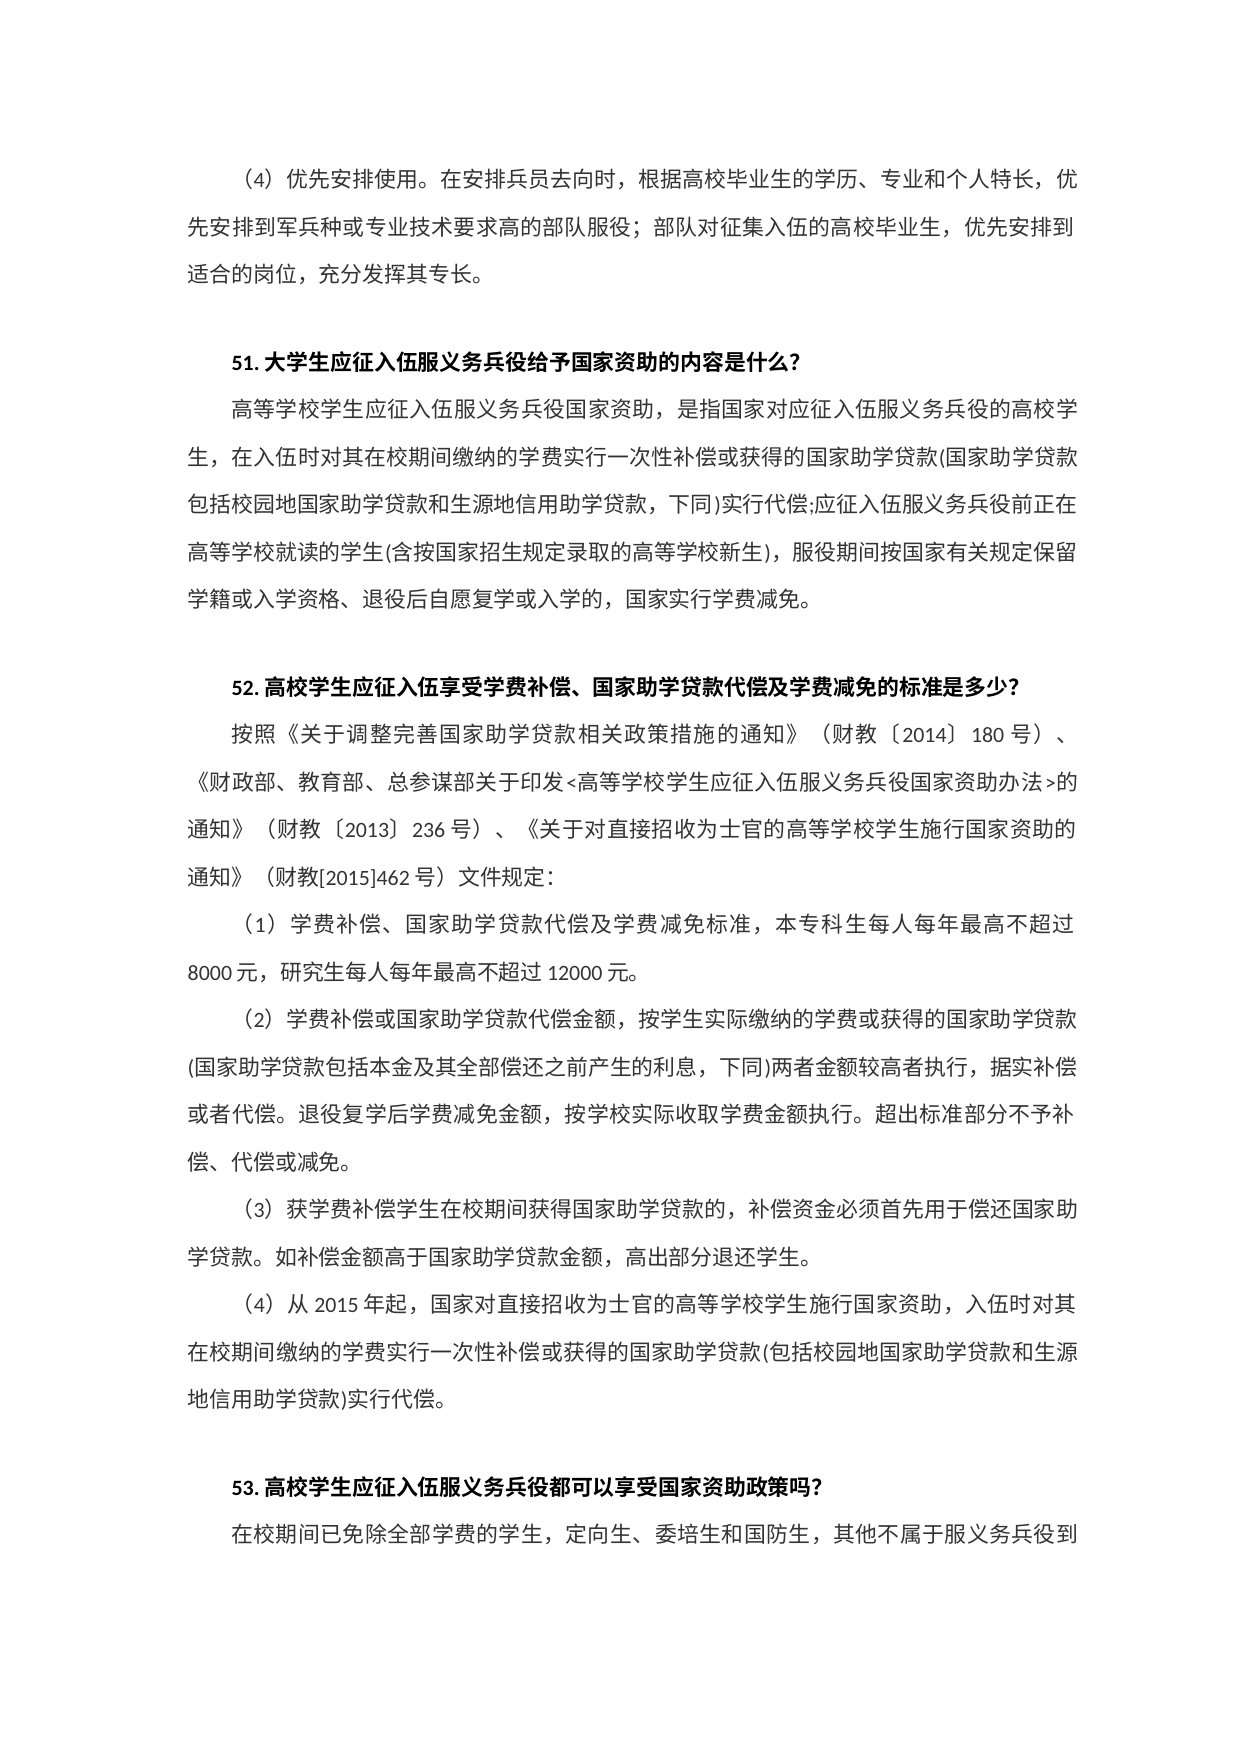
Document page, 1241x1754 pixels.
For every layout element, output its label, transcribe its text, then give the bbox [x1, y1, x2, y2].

text （3）获学费补偿学生在校期间获得国家助学贷款的，补偿资金必须首先用于偿还国家助学贷款。如补偿金额高于国家助学贷款金额，高出部分退还学生。 [187, 1192, 1078, 1271]
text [187, 1517, 1078, 1549]
text （4）优先安排使用。在安排兵员去向时，根据高校毕业生的学历、专业和个人特长，优先安排到军兵种或专业技术要求高的部队服役；部队对征集入伍的高校毕业生，优先安排到适合的岗位，充分发挥其专长。 [187, 162, 1078, 289]
text 高等学校学生应征入伍服义务兵役国家资助，是指国家对应征入伍服义务兵役的高校学生，在入伍时对其在校期间缴纳的学费实行一次性补偿或获得的国家助学贷款(国家助学贷款包括校园地国家助学贷款和生源地信用助学贷款，下同)实行代偿;应征入伍服义务兵役前正在高等学校就读的学生(含按国家招生规定录取的高等学校新生)，服役期间按国家有关规定保留学籍或入学资格、退役后自愿复学或入学的，国家实行学费减免。 [187, 392, 1078, 614]
text （2）学费补偿或国家助学贷款代偿金额，按学生实际缴纳的学费或获得的国家助学贷款(国家助学贷款包括本金及其全部偿还之前产生的利息，下同)两者金额较高者执行，据实补偿或者代偿。退役复学后学费减免金额，按学校实际收取学费金额执行。超出标准部分不予补偿、代偿或减免。 [187, 1002, 1078, 1176]
text 52. 高校学生应征入伍享受学费补偿、国家助学贷款代偿及学费减免的标准是多少？ [187, 669, 1078, 701]
text 51. 大学生应征入伍服义务兵役给予国家资助的内容是什么？ [187, 344, 1078, 376]
text （4）从2015年起，国家对直接招收为士官的高等学校学生施行国家资助，入伍时对其在校期间缴纳的学费实行一次性补偿或获得的国家助学贷款(包括校园地国家助学贷款和生源地信用助学贷款)实行代偿。 [187, 1287, 1078, 1414]
text 53. 高校学生应征入伍服义务兵役都可以享受国家资助政策吗？ [187, 1469, 1078, 1501]
text （1）学费补偿、国家助学贷款代偿及学费减免标准，本专科生每人每年最高不超过8000元，研究生每人每年最高不超过12000元。 [187, 907, 1078, 986]
text 按照《关于调整完善国家助学贷款相关政策措施的通知》（财教〔2014〕180号）、《财政部、教育部、总参谋部关于印发<高等学校学生应征入伍服义务兵役国家资助办法>的通知》（财教〔2013〕236号）、《关于对直接招收为士官的高等学校学生施行国家资助的通知》（财教[2015]462号）文件规定： [187, 717, 1078, 891]
